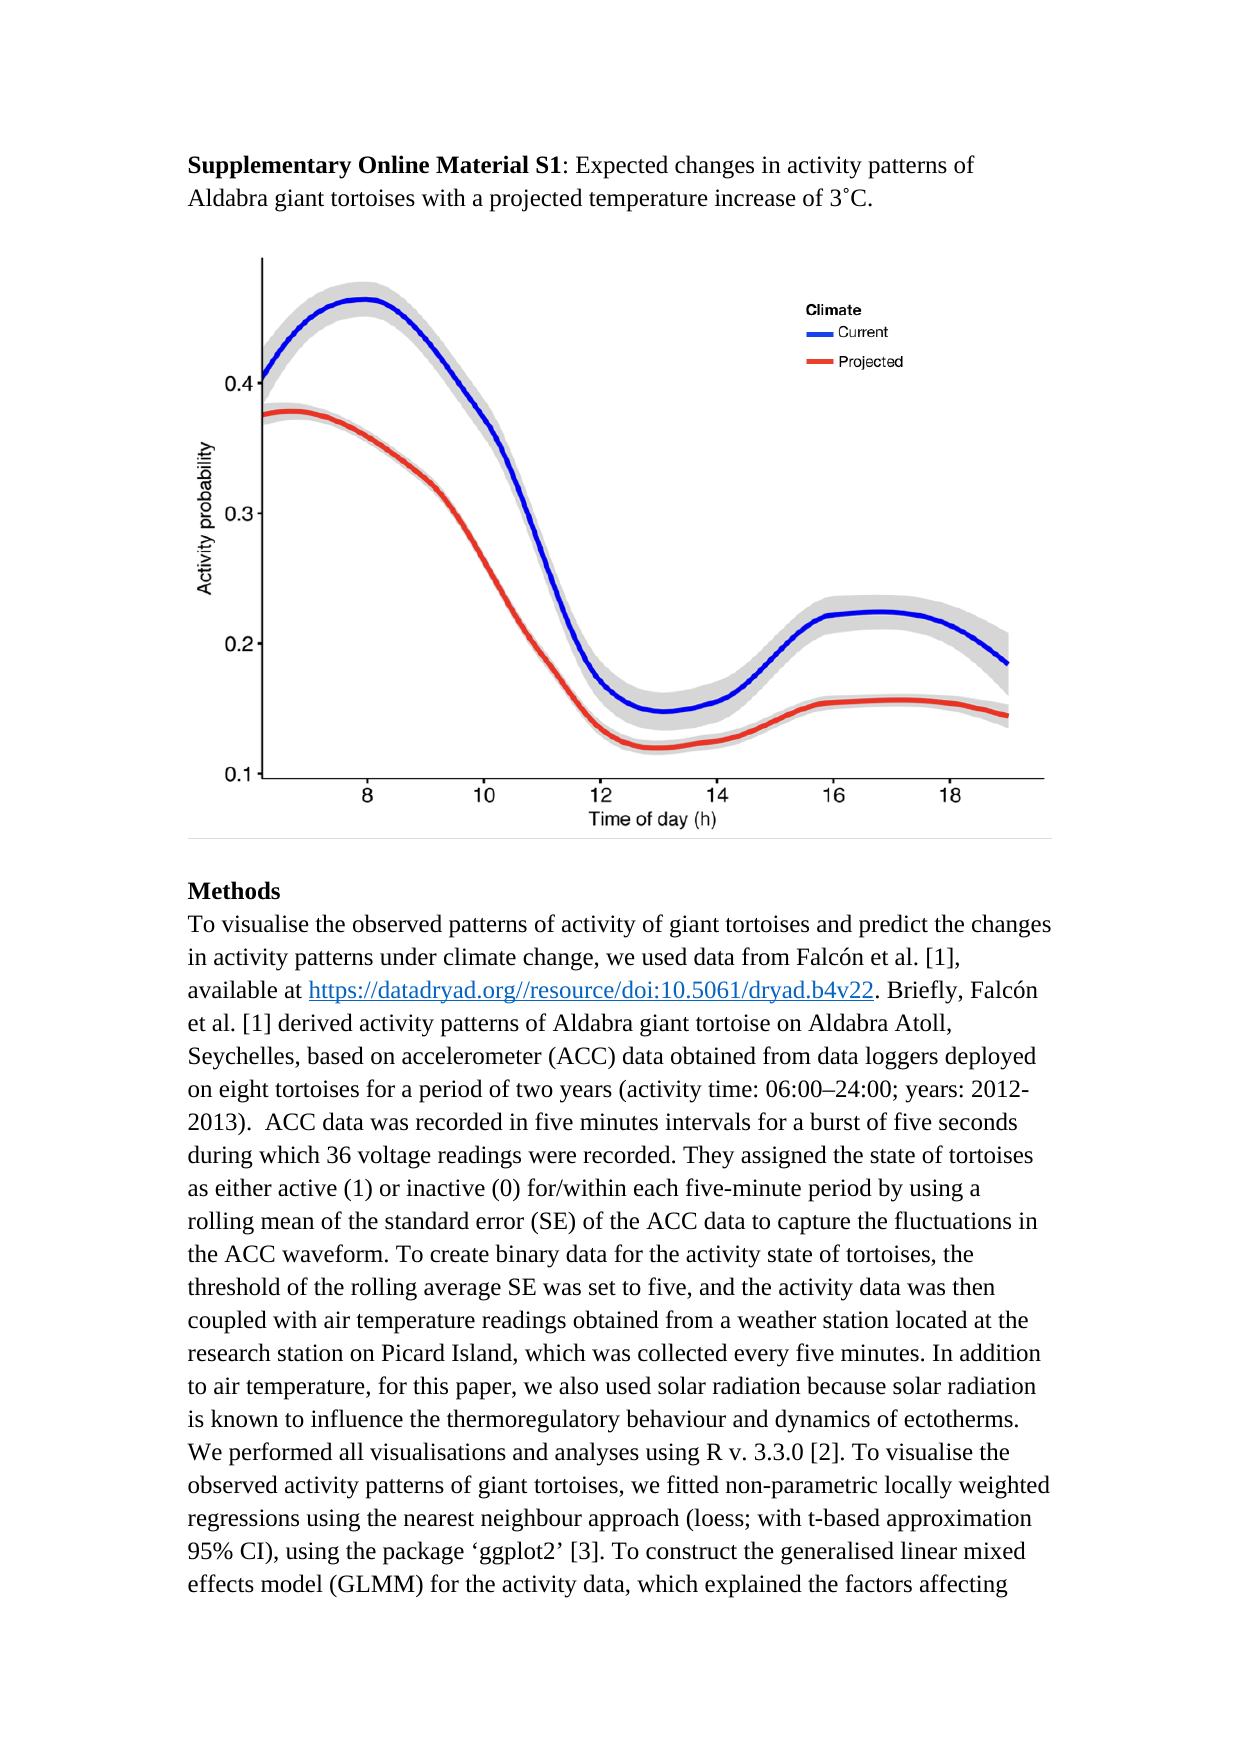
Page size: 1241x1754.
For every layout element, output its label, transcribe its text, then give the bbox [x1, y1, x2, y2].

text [187, 1437, 1053, 1598]
picture [187, 249, 1053, 839]
text To visualise the observed patterns of activity of giant tortoises and predict the changes in activity patterns under climate change, we used data from Falcón et al. [1], available at https://datadryad.org//resource/doi:10.5061/dryad.b4v22. Briefly, Falcón et al. [1] derived activity patterns of Aldabra giant tortoise on Aldabra Atoll, Seychelles, based on accelerometer (ACC) data obtained from data loggers deployed on eight tortoises for a period of two years (activity time: 06:00–24:00; years: 2012-2013). ACC data was recorded in five minutes intervals for a burst of five seconds during which 36 voltage readings were recorded. They assigned the state of tortoises as either active (1) or inactive (0) for/within each five-minute period by using a rolling mean of the standard error (SE) of the ACC data to capture the fluctuations in the ACC waveform. To create binary data for the activity state of tortoises, the threshold of the rolling average SE was set to five, and the activity data was then coupled with air temperature readings obtained from a weather station located at the research station on Picard Island, which was collected every five minutes. In addition to air temperature, for this paper, we also used solar radiation because solar radiation is known to influence the thermoregulatory behaviour and dynamics of ectotherms. [187, 909, 1053, 1433]
text Methods [187, 876, 1053, 905]
text Supplementary Online Material S1: Expected changes in activity patterns of Aldabra giant tortoises with a projected temperature increase of 3˚C. [187, 150, 1053, 212]
